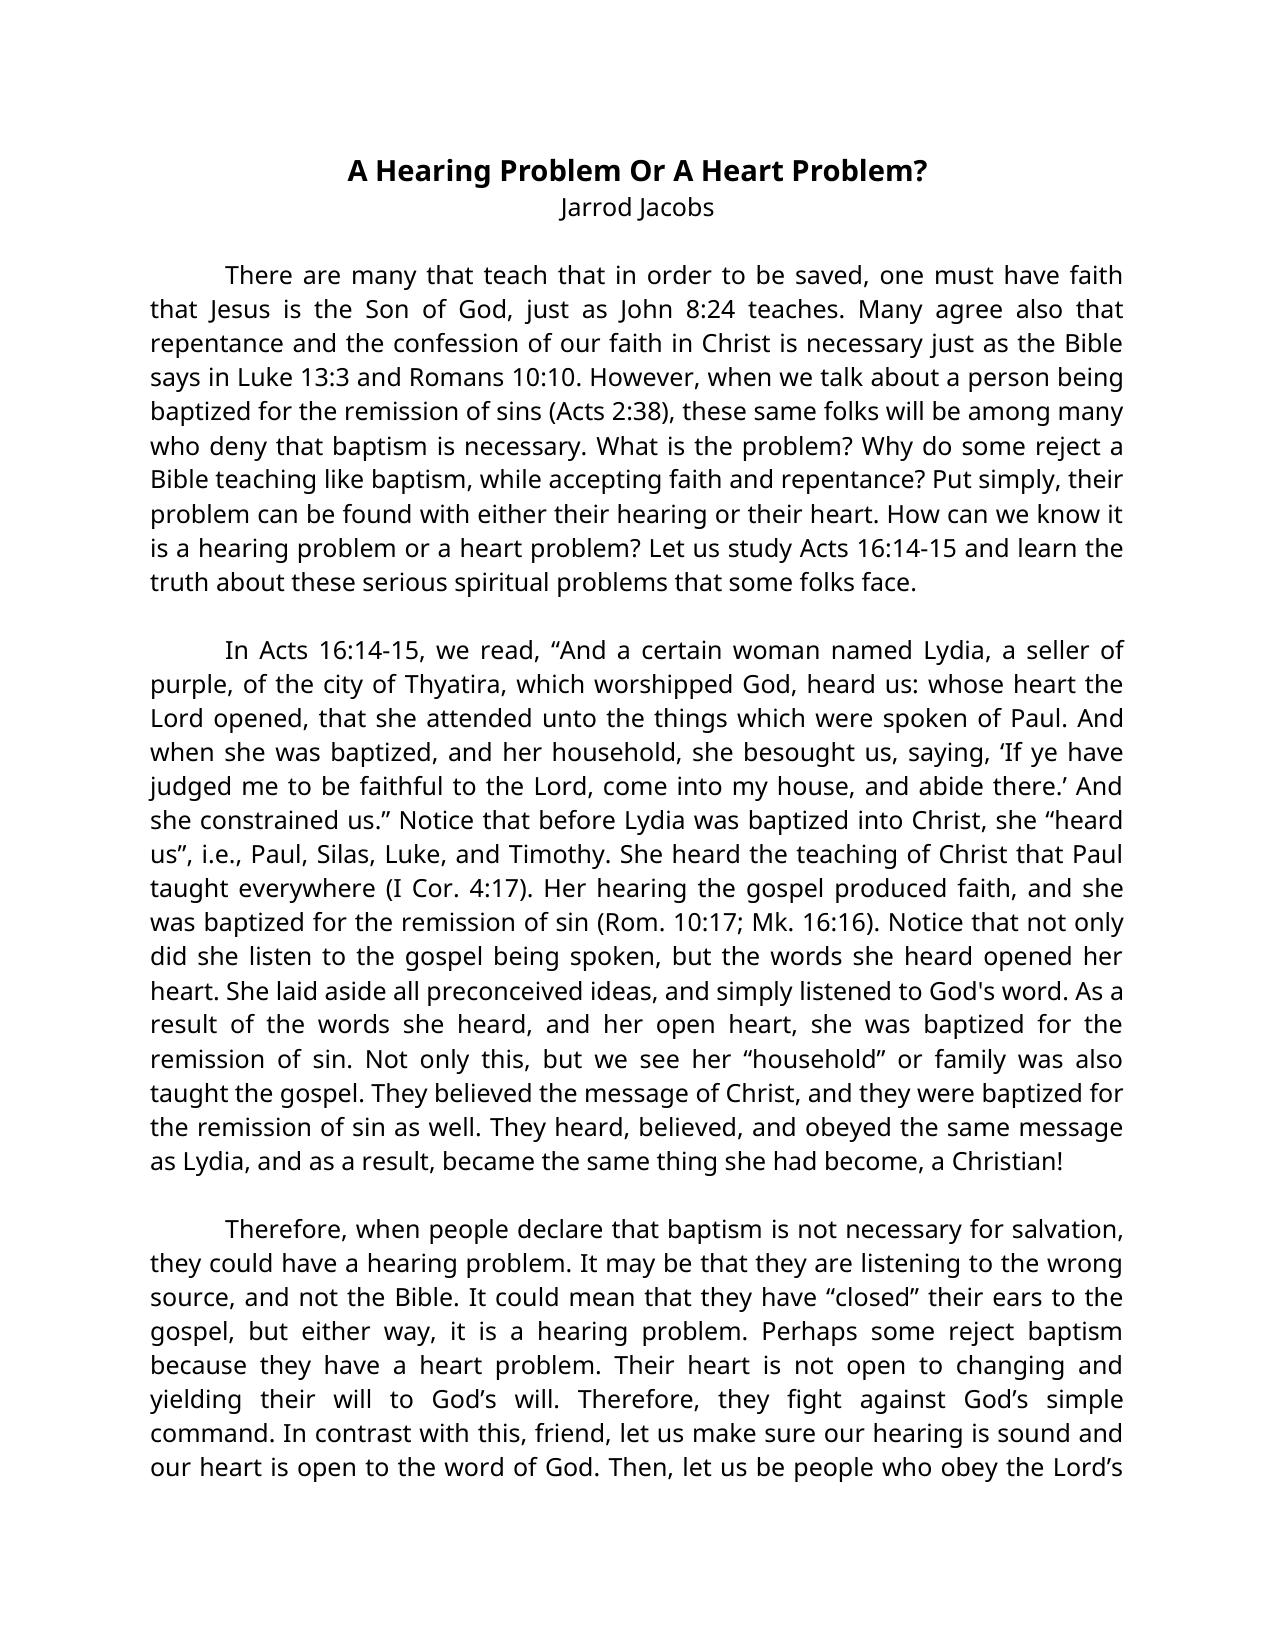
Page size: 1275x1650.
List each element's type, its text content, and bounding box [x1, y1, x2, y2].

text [150, 1212, 1125, 1484]
text There are many that teach that in order to be saved, one must have faith that Jesus is the Son of God, just as John 8:24 teaches. Many agree also that repentance and the confession of our faith in Christ is necessary just as the Bible says in Luke 13:3 and Romans 10:10. However, when we talk about a person being baptized for the remission of sins (Acts 2:38), these same folks will be among many who deny that baptism is necessary. What is the problem? Why do some reject a Bible teaching like baptism, while accepting faith and repentance? Put simply, their problem can be found with either their hearing or their heart. How can we know it is a hearing problem or a heart problem? Let us study Acts 16:14-15 and learn the truth about these serious spiritual problems that some folks face. [150, 258, 1125, 598]
text A Hearing Problem Or A Heart Problem? [150, 150, 1125, 190]
text Jarrod Jacobs [150, 190, 1125, 224]
text In Acts 16:14-15, we read, “And a certain woman named Lydia, a seller of purple, of the city of Thyatira, which worshipped God, heard us: whose heart the Lord opened, that she attended unto the things which were spoken of Paul. And when she was baptized, and her household, she besought us, saying, ‘If ye have judged me to be faithful to the Lord, come into my house, and abide there.’ And she constrained us.” Notice that before Lydia was baptized into Christ, she “heard us”, i.e., Paul, Silas, Luke, and Timothy. She heard the teaching of Christ that Paul taught everywhere (I Cor. 4:17). Her hearing the gospel produced faith, and she was baptized for the remission of sin (Rom. 10:17; Mk. 16:16). Notice that not only did she listen to the gospel being spoken, but the words she heard opened her heart. She laid aside all preconceived ideas, and simply listened to God's word. As a result of the words she heard, and her open heart, she was baptized for the remission of sin. Not only this, but we see her “household” or family was also taught the gospel. They believed the message of Christ, and they were baptized for the remission of sin as well. They heard, believed, and obeyed the same message as Lydia, and as a result, became the same thing she had become, a Christian! [150, 632, 1125, 1177]
